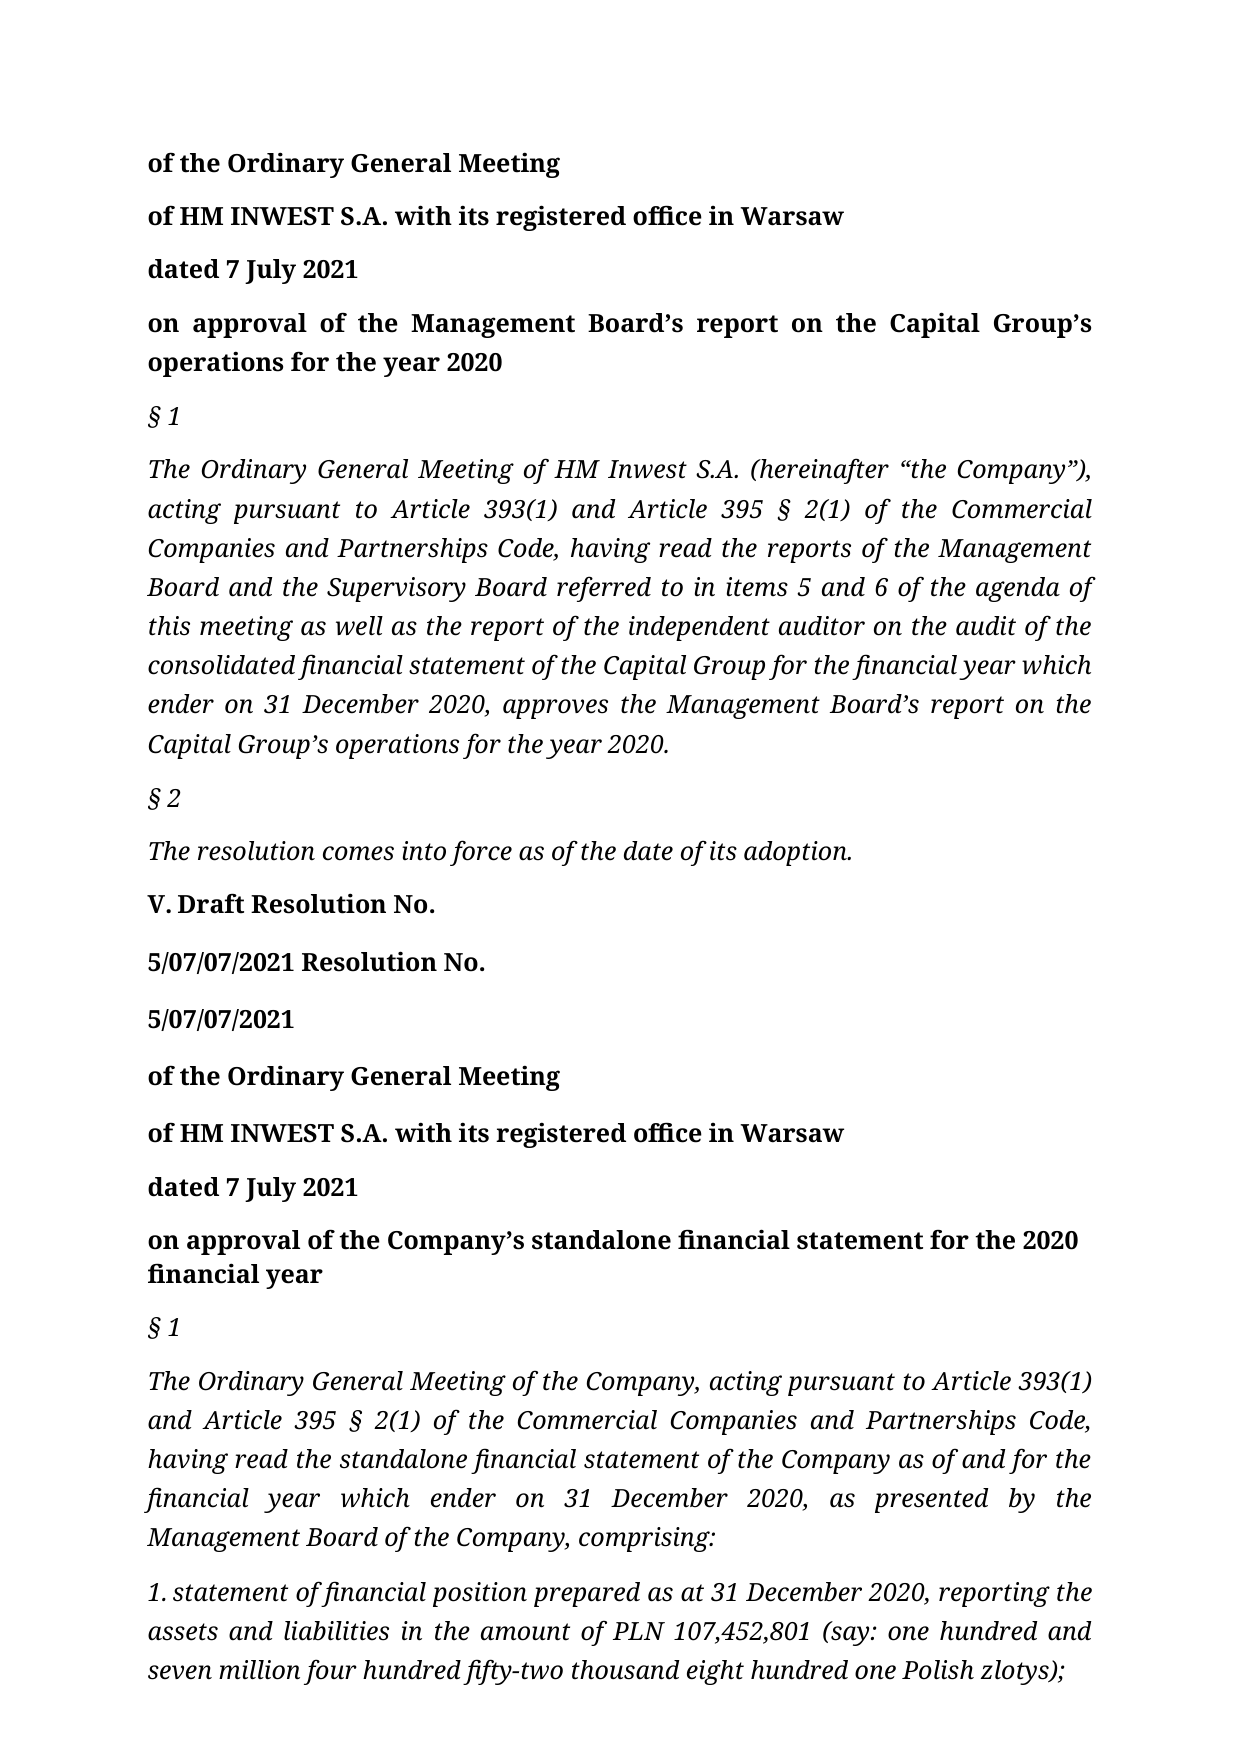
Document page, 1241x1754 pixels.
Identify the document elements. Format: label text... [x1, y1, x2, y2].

text The Ordinary General Meeting of HM Inwest S.A. (hereinafter “the Company”), acting pursuant to Article 393(1) and Article 395 § 2(1) of the Commercial Companies and Partnerships Code, having read the reports of the Management Board and the Supervisory Board referred to in items 5 and 6 of the agenda of this meeting as well as the report of the independent auditor on the audit of the consolidated financial statement of the Capital Group for the financial year which ender on 31 December 2020, approves the Management Board’s report on the Capital Group’s operations for the year 2020. [147, 452, 1093, 760]
list statement of financial position prepared as at 31 December 2020, reporting the assets and liabilities in the amount of PLN 107,452,801 (say: one hundred and seven million four hundred fifty-two thousand eight hundred one Polish zlotys); [147, 1574, 1093, 1687]
text of HM INWEST S.A. with its registered office in Warsaw [147, 1116, 1105, 1150]
text dated 7 July 2021 [147, 252, 1105, 286]
text of HM INWEST S.A. with its registered office in Warsaw [147, 199, 1105, 233]
subtitle Draft Resolution No. 5/07/07/2021 Resolution No. 5/07/07/2021 of the Ordinary General Meeting [147, 887, 563, 1093]
text § 1 [147, 1310, 1105, 1344]
text § 1 [147, 399, 1105, 433]
text § 2 [147, 781, 1105, 814]
text on approval of the Company’s standalone financial statement for the 2020 financial year [147, 1223, 1105, 1291]
text on approval of the Management Board’s report on the Capital Group’s operations for the year 2020 [147, 306, 1093, 379]
text dated 7 July 2021 [147, 1169, 1105, 1203]
text of the Ordinary General Meeting [147, 146, 1105, 179]
text The Ordinary General Meeting of the Company, acting pursuant to Article 393(1) and Article 395 § 2(1) of the Commercial Companies and Partnerships Code, having read the standalone financial statement of the Company as of and for the financial year which ender on 31 December 2020, as presented by the Management Board of the Company, comprising: [147, 1363, 1093, 1554]
text The resolution comes into force as of the date of its adoption. [147, 834, 1105, 868]
